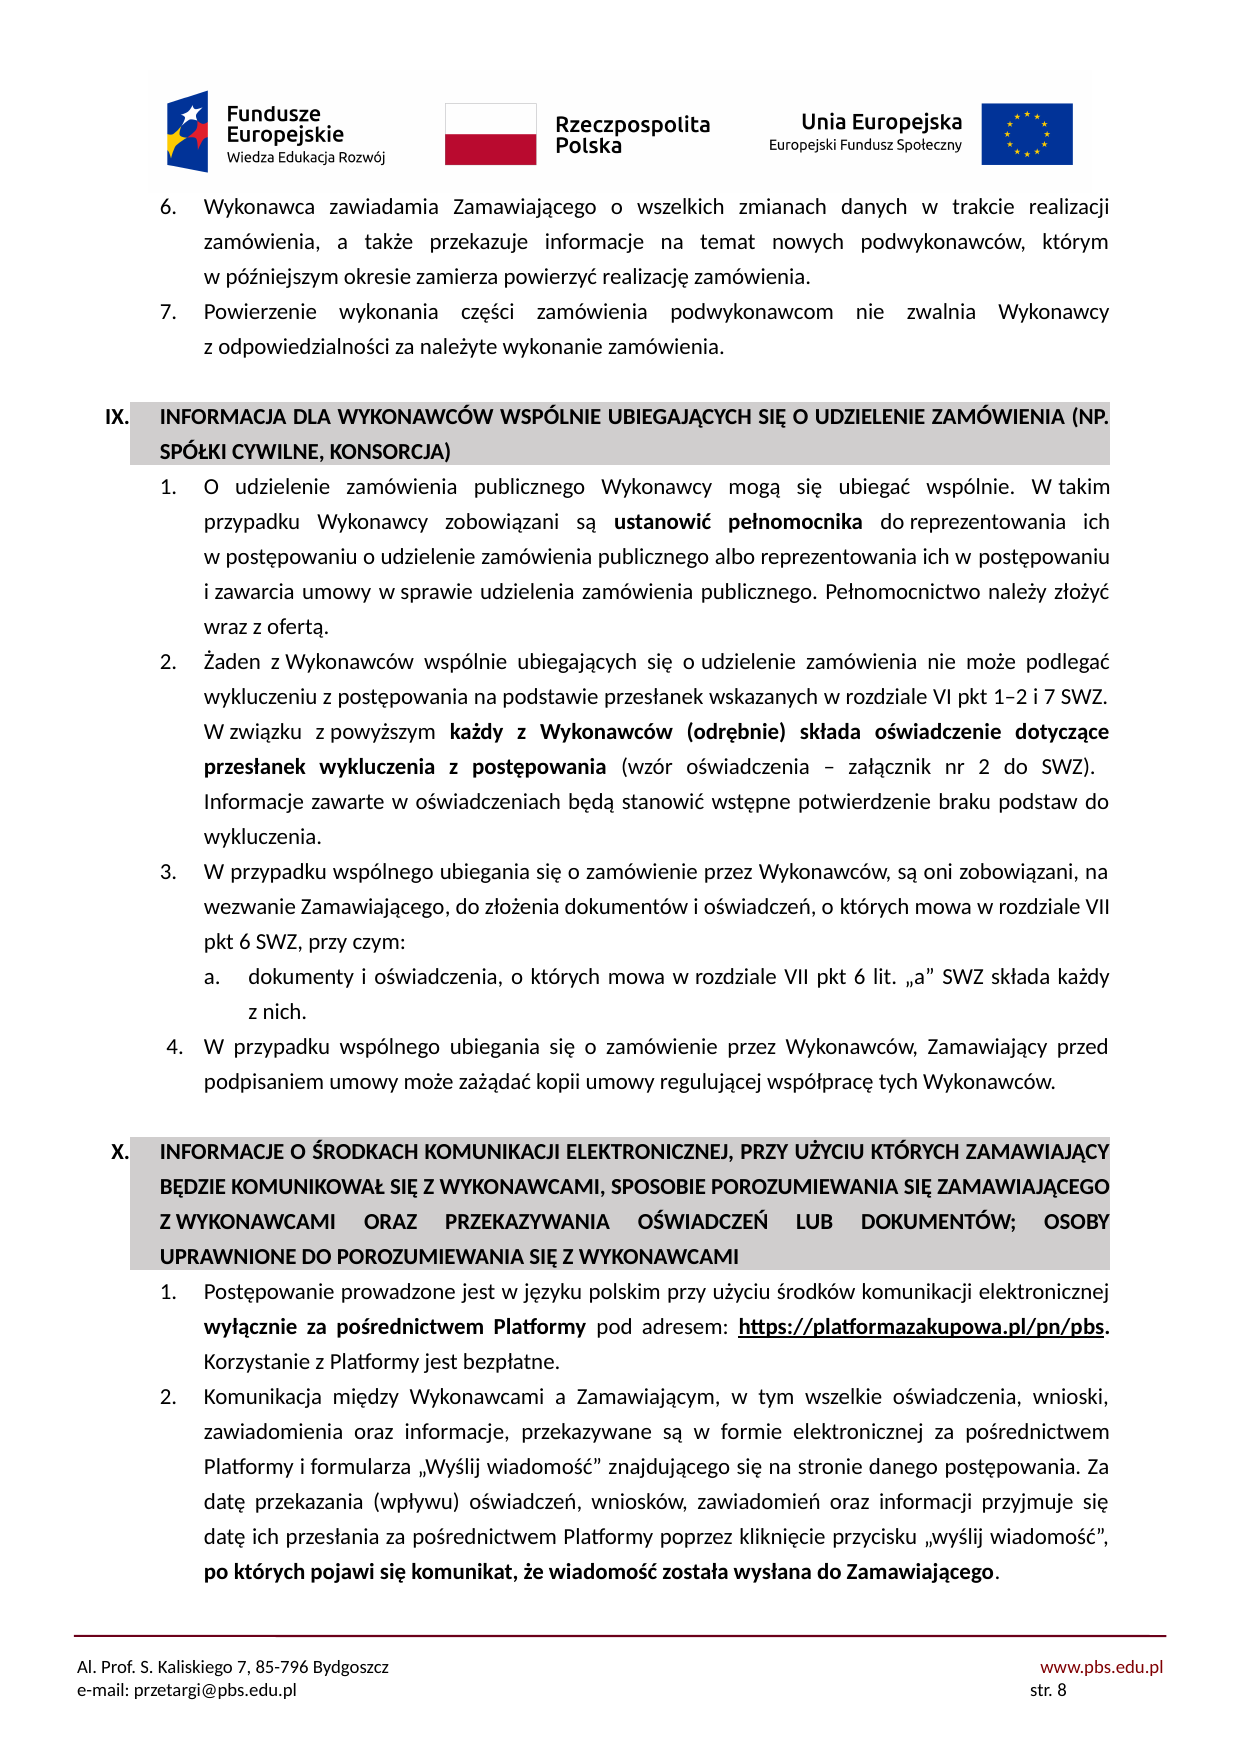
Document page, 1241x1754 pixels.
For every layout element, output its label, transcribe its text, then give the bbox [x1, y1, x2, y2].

list W przypadku wspólnego ubiegania się o zamówienie przez Wykonawców, Zamawiający przed podpisaniem umowy może zażądać kopii umowy regulującej współpracę tych Wykonawców. [166, 1032, 1110, 1095]
list Żaden z Wykonawców wspólnie ubiegających się o udzielenie zamówienia nie może podlegać wykluczeniu z postępowania na podstawie przesłanek wskazanych w rozdziale VI pkt 1–2 i 7 SWZ. W związku z powyższym każdy z Wykonawców (odrębnie) składa oświadczenie dotyczące przesłanek wykluczenia z postępowania (wzór oświadczenia – załącznik nr 2 do SWZ). Informacje zawarte w oświadczeniach będą stanowić wstępne potwierdzenie braku podstaw do wykluczenia. [159, 647, 1110, 850]
list O udzielenie zamówienia publicznego Wykonawcy mogą się ubiegać wspólnie. W takim przypadku Wykonawcy zobowiązani są ustanowić pełnomocnika do reprezentowania ich w postępowaniu o udzielenie zamówienia publicznego albo reprezentowania ich w postępowaniu i zawarcia umowy w sprawie udzielenia zamówienia publicznego. Pełnomocnictwo należy złożyć wraz z ofertą. [159, 472, 1110, 640]
list W przypadku wspólnego ubiegania się o zamówienie przez Wykonawców, są oni zobowiązani, na wezwanie Zamawiającego, do złożenia dokumentów i oświadczeń, o których mowa w rozdziale VII pkt 6 SWZ, przy czym: [159, 857, 1110, 955]
list Wykonawca zawiadamia Zamawiającego o wszelkich zmianach danych w trakcie realizacji zamówienia, a także przekazuje informacje na temat nowych podwykonawców, którym w późniejszym okresie zamierza powierzyć realizację zamówienia. [159, 192, 1110, 290]
list Powierzenie wykonania części zamówienia podwykonawcom nie zwalnia Wykonawcy z odpowiedzialności za należyte wykonanie zamówienia. [159, 297, 1110, 360]
list INFORMACJA DLA WYKONAWCÓW WSPÓLNIE UBIEGAJĄCYCH SIĘ O UDZIELENIE ZAMÓWIENIA (NP. SPÓŁKI CYWILNE, KONSORCJA) [130, 402, 1110, 465]
list Komunikacja między Wykonawcami a Zamawiającym, w tym wszelkie oświadczenia, wnioski, zawiadomienia oraz informacje, przekazywane są w formie elektronicznej za pośrednictwem Platformy i formularza „Wyślij wiadomość” znajdującego się na stronie danego postępowania. Za datę przekazania (wpływu) oświadczeń, wniosków, zawiadomień oraz informacji przyjmuje się datę ich przesłania za pośrednictwem Platformy poprzez kliknięcie przycisku „wyślij wiadomość”, po których pojawi się komunikat, że wiadomość została wysłana do Zamawiającego. [159, 1382, 1110, 1585]
list INFORMACJE O ŚRODKACH KOMUNIKACJI ELEKTRONICZNEJ, PRZY UŻYCIU KTÓRYCH ZAMAWIAJĄCY BĘDZIE KOMUNIKOWAŁ SIĘ Z WYKONAWCAMI, SPOSOBIE POROZUMIEWANIA SIĘ ZAMAWIAJĄCEGO Z WYKONAWCAMI ORAZ PRZEKAZYWANIA OŚWIADCZEŃ LUB DOKUMENTÓW; OSOBY UPRAWNIONE DO POROZUMIEWANIA SIĘ Z WYKONAWCAMI [130, 1137, 1110, 1270]
picture [147, 70, 1093, 193]
list dokumenty i oświadczenia, o których mowa w rozdziale VII pkt 6 lit. „a” SWZ składa każdy z nich. [204, 962, 1110, 1025]
list Postępowanie prowadzone jest w języku polskim przy użyciu środków komunikacji elektronicznej wyłącznie za pośrednictwem Platformy pod adresem: https://platformazakupowa.pl/pn/pbs. Korzystanie z Platformy jest bezpłatne. [159, 1277, 1110, 1375]
